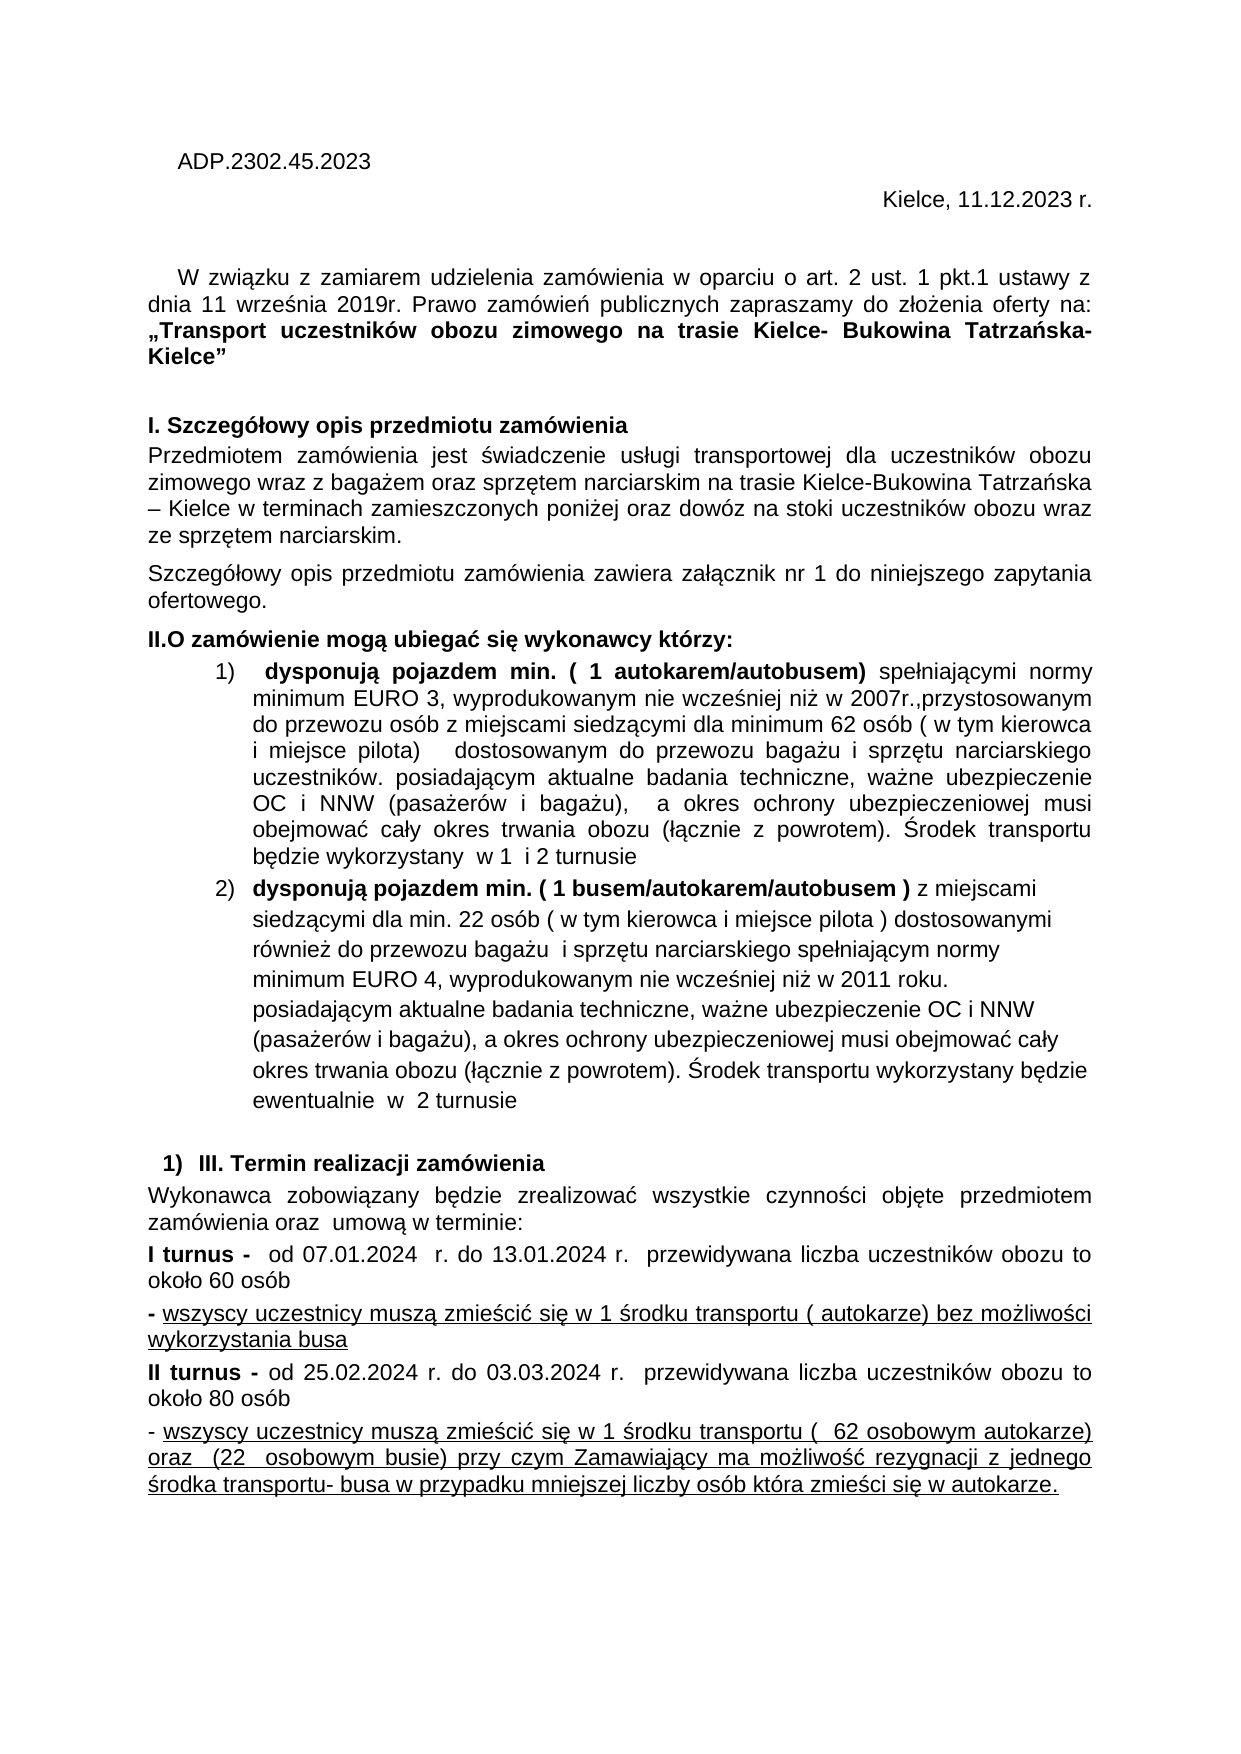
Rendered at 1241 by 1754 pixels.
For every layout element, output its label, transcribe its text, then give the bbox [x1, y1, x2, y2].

list III. Termin realizacji zamówienia [162, 1149, 1093, 1176]
text Przedmiotem zamówienia jest świadczenie usługi transportowej dla uczestników obozu zimowego wraz z bagażem oraz sprzętem narciarskim na trasie Kielce-Bukowina Tatrzańska – Kielce w terminach zamieszczonych poniżej oraz dowóz na stoki uczestników obozu wraz ze sprzętem narciarskim. [148, 442, 1093, 548]
text II turnus - od 25.02.2024 r. do 03.03.2024 r. przewidywana liczba uczestników obozu to około 80 osób [148, 1359, 1093, 1412]
list dysponują pojazdem min. ( 1 autokarem/autobusem) spełniającymi normy minimum EURO 3, wyprodukowanym nie wcześniej niż w 2007r.,przystosowanym do przewozu osób z miejscami siedzącymi dla minimum 62 osób ( w tym kierowca i miejsce pilota) dostosowanym do przewozu bagażu i sprzętu narciarskiego uczestników. posiadającym aktualne badania techniczne, ważne ubezpieczenie OC i NNW (pasażerów i bagażu), a okres ochrony ubezpieczeniowej musi obejmować cały okres trwania obozu (łącznie z powrotem). Środek transportu będzie wykorzystany w 1 i 2 turnusie [215, 658, 1093, 869]
text I turnus - od 07.01.2024 r. do 13.01.2024 r. przewidywana liczba uczestników obozu to około 60 osób [148, 1241, 1093, 1294]
text W związku z zamiarem udzielenia zamówienia w oparciu o art. 2 ust. 1 pkt.1 ustawy z dnia 11 września 2019r. Prawo zamówień publicznych zapraszamy do złożenia oferty na: „Transport uczestników obozu zimowego na trasie Kielce- Bukowina Tatrzańska- Kielce” [148, 264, 1093, 369]
text I. Szczegółowy opis przedmiotu zamówienia [148, 412, 1093, 439]
text II.O zamówienie mogą ubiegać się wykonawcy którzy: [148, 626, 1093, 652]
text - wszyscy uczestnicy muszą zmieścić się w 1 środku transportu ( 62 osobowym autokarze) oraz (22 osobowym busie) przy czym Zamawiający ma możliwość rezygnacji z jednego środka transportu- busa w przypadku mniejszej liczby osób która zmieści się w autokarze. [148, 1418, 1093, 1497]
text Wykonawca zobowiązany będzie zrealizować wszystkie czynności objęte przedmiotem zamówienia oraz umową w terminie: [148, 1182, 1093, 1235]
text ADP.2302.45.2023 [148, 148, 1093, 174]
text - wszyscy uczestnicy muszą zmieścić się w 1 środku transportu ( autokarze) bez możliwości wykorzystania busa [148, 1300, 1093, 1353]
text Kielce, 11.12.2023 r. [148, 186, 1093, 213]
text Szczegółowy opis przedmiotu zamówienia zawiera załącznik nr 1 do niniejszego zapytania ofertowego. [148, 560, 1093, 613]
list dysponują pojazdem min. ( 1 busem/autokarem/autobusem ) z miejscami siedzącymi dla min. 22 osób ( w tym kierowca i miejsce pilota ) dostosowanymi również do przewozu bagażu i sprzętu narciarskiego spełniającym normy minimum EURO 4, wyprodukowanym nie wcześniej niż w 2011 roku. posiadającym aktualne badania techniczne, ważne ubezpieczenie OC i NNW (pasażerów i bagażu), a okres ochrony ubezpieczeniowej musi obejmować cały okres trwania obozu (łącznie z powrotem). Środek transportu wykorzystany będzie ewentualnie w 2 turnusie [215, 875, 1093, 1113]
